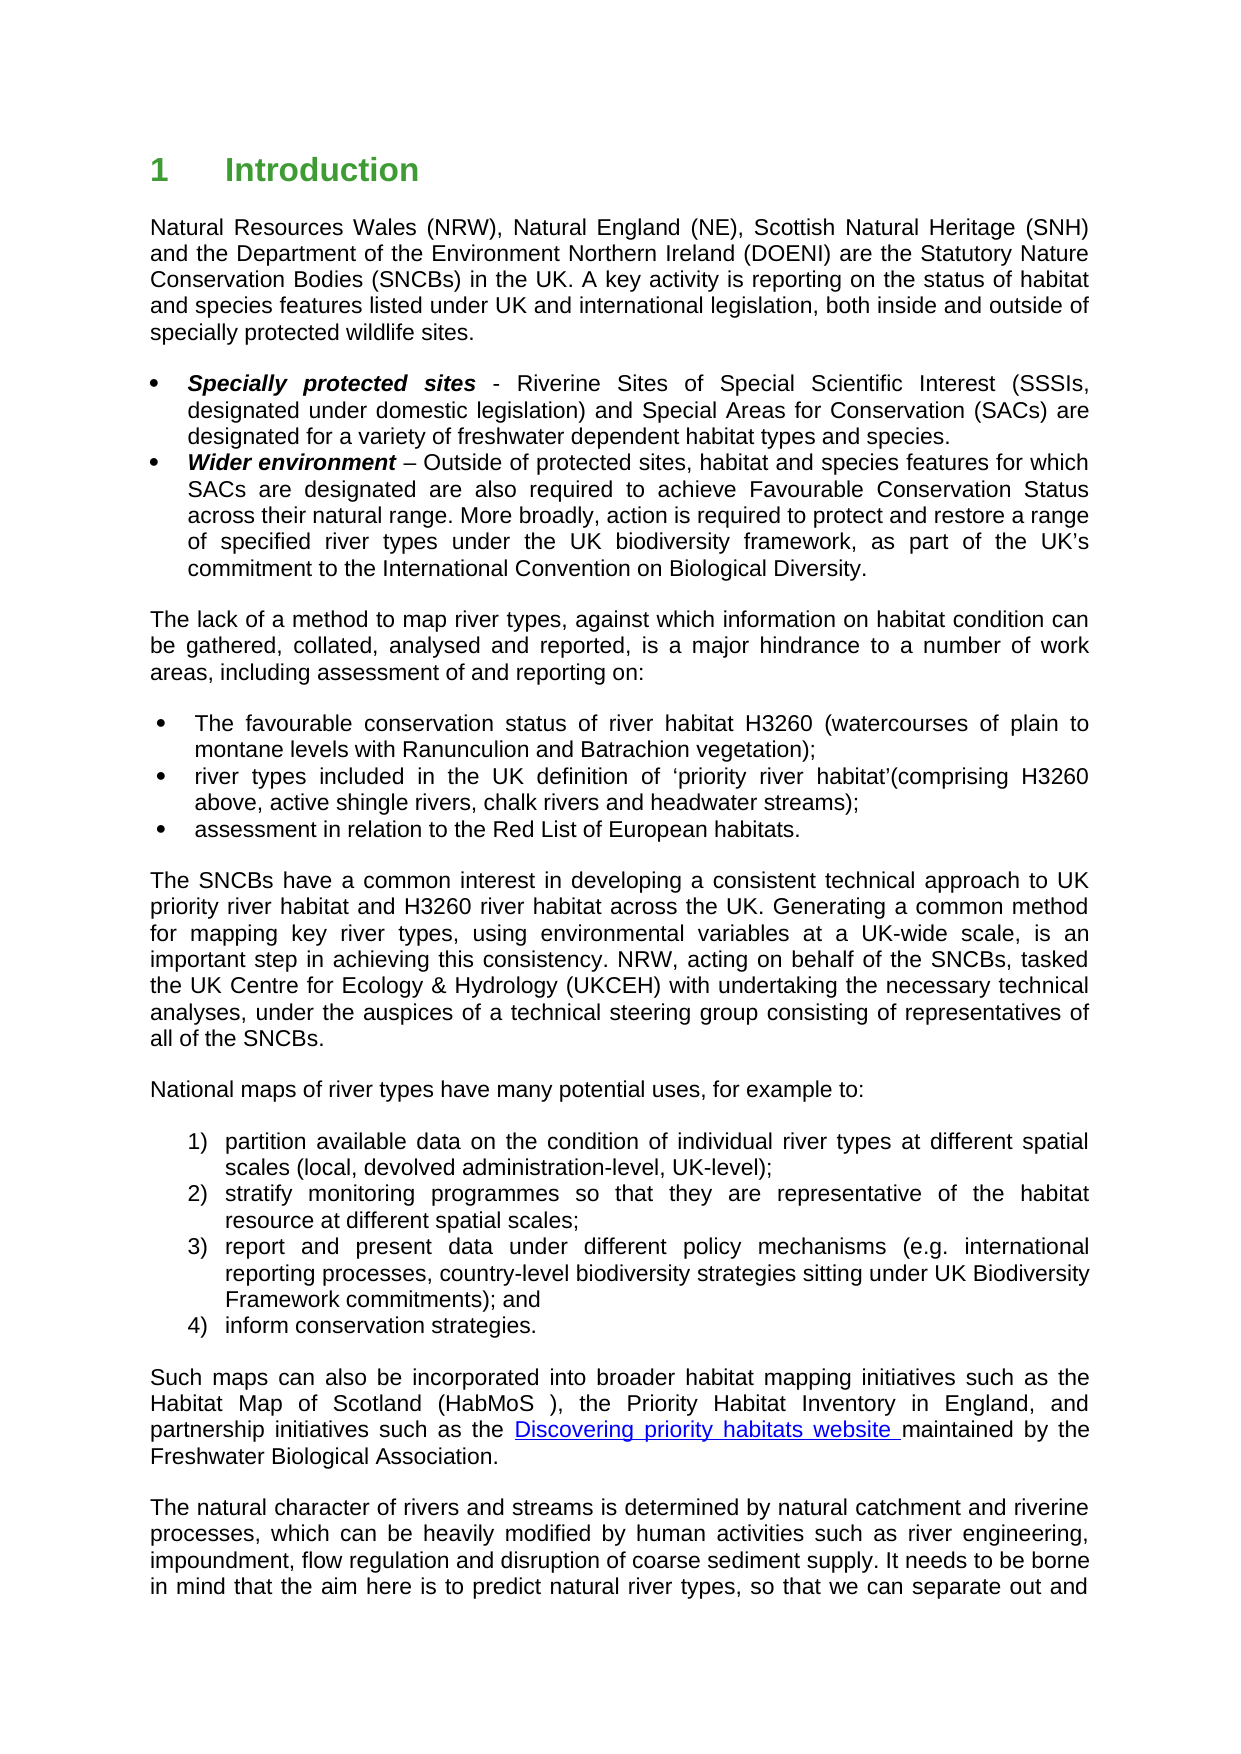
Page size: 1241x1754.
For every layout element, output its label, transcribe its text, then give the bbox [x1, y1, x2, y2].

list assessment in relation to the Red List of European habitats. [157, 816, 1090, 842]
text Natural Resources Wales (NRW), Natural England (NE), Scottish Natural Heritage (SNH) and the Department of the Environment Northern Ireland (DOENI) are the Statutory Nature Conservation Bodies (SNCBs) in the UK. A key activity is reporting on the status of habitat and species features listed under UK and international legislation, both inside and outside of specially protected wildlife sites. [150, 213, 1090, 345]
list Specially protected sites - Riverine Sites of Special Scientific Interest (SSSIs, designated under domestic legislation) and Special Areas for Conservation (SACs) are designated for a variety of freshwater dependent habitat types and species. [150, 370, 1090, 449]
subtitle Introduction [150, 150, 1090, 188]
text National maps of river types have many potential uses, for example to: [150, 1076, 1090, 1103]
list report and present data under different policy mechanisms (e.g. international reporting processes, country-level biodiversity strategies sitting under UK Biodiversity Framework commitments); and [187, 1233, 1090, 1312]
text Such maps can also be incorporated into broader habitat mapping initiatives such as the Habitat Map of Scotland (HabMoS ), the Priority Habitat Inventory in England, and partnership initiatives such as the Discovering priority habitats website maintained by the Freshwater Biological Association. [150, 1363, 1090, 1469]
list inform conservation strategies. [187, 1312, 1090, 1338]
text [150, 1494, 1090, 1599]
list The favourable conservation status of river habitat H3260 (watercourses of plain to montane levels with Ranunculion and Batrachion vegetation); [157, 710, 1090, 763]
text The SNCBs have a common interest in developing a consistent technical approach to UK priority river habitat and H3260 river habitat across the UK. Generating a common method for mapping key river types, using environmental variables at a UK-wide scale, is an important step in achieving this consistency. NRW, acting on behalf of the SNCBs, tasked the UK Centre for Ecology & Hydrology (UKCEH) with undertaking the necessary technical analyses, under the auspices of a technical steering group consisting of representatives of all of the SNCBs. [150, 867, 1090, 1051]
list river types included in the UK definition of ‘priority river habitat’(comprising H3260 above, active shingle rivers, chalk rivers and headwater streams); [157, 763, 1090, 816]
list Wider environment – Outside of protected sites, habitat and species features for which SACs are designated are also required to achieve Favourable Conservation Status across their natural range. More broadly, action is required to protect and restore a range of specified river types under the UK biodiversity framework, as part of the UK’s commitment to the International Convention on Biological Diversity. [150, 449, 1090, 581]
list stratify monitoring programmes so that they are representative of the habitat resource at different spatial scales; [187, 1180, 1090, 1233]
list partition available data on the condition of individual river types at different spatial scales (local, devolved administration-level, UK-level); [187, 1128, 1090, 1180]
text The lack of a method to map river types, against which information on habitat condition can be gathered, collated, analysed and reported, is a major hindrance to a number of work areas, including assessment of and reporting on: [150, 606, 1090, 685]
